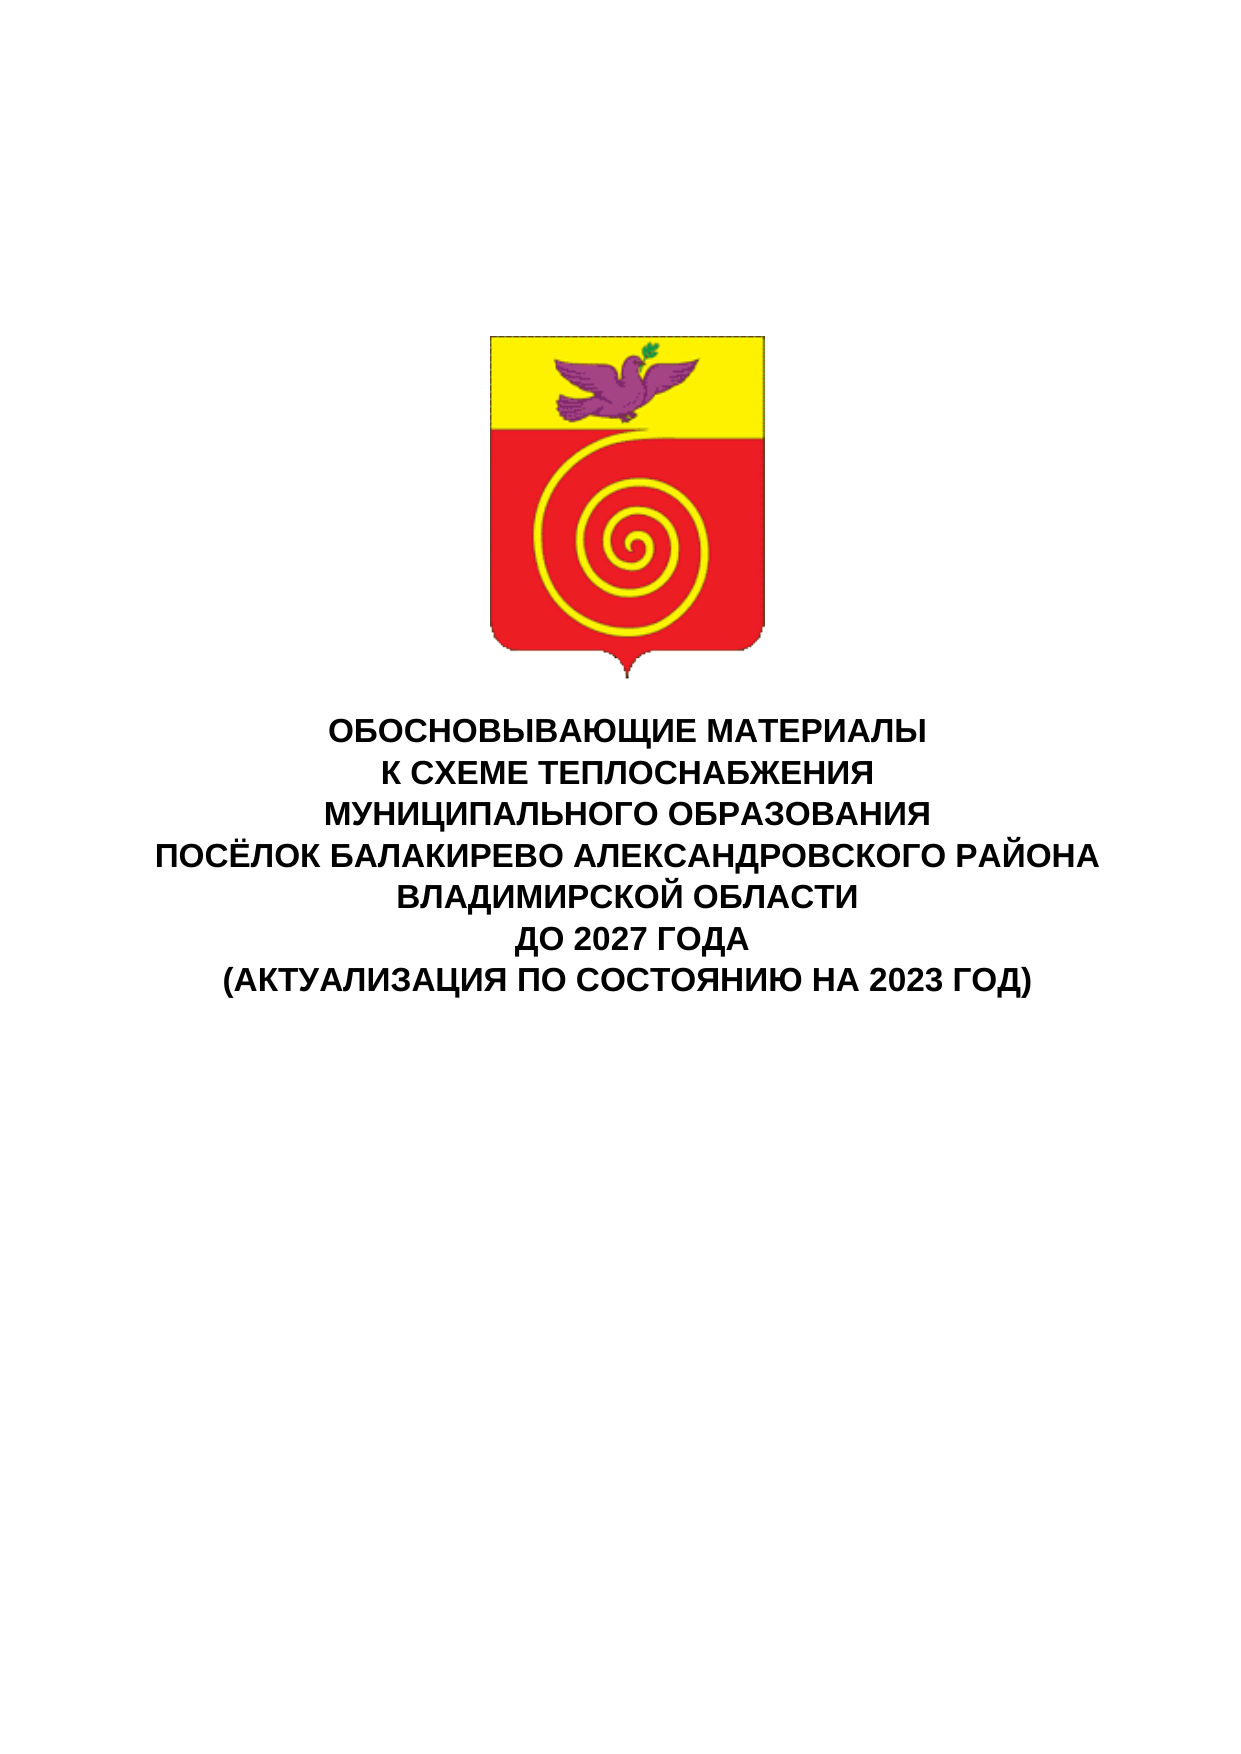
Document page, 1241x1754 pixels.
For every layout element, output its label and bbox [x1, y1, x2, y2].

picture [490, 336, 765, 681]
